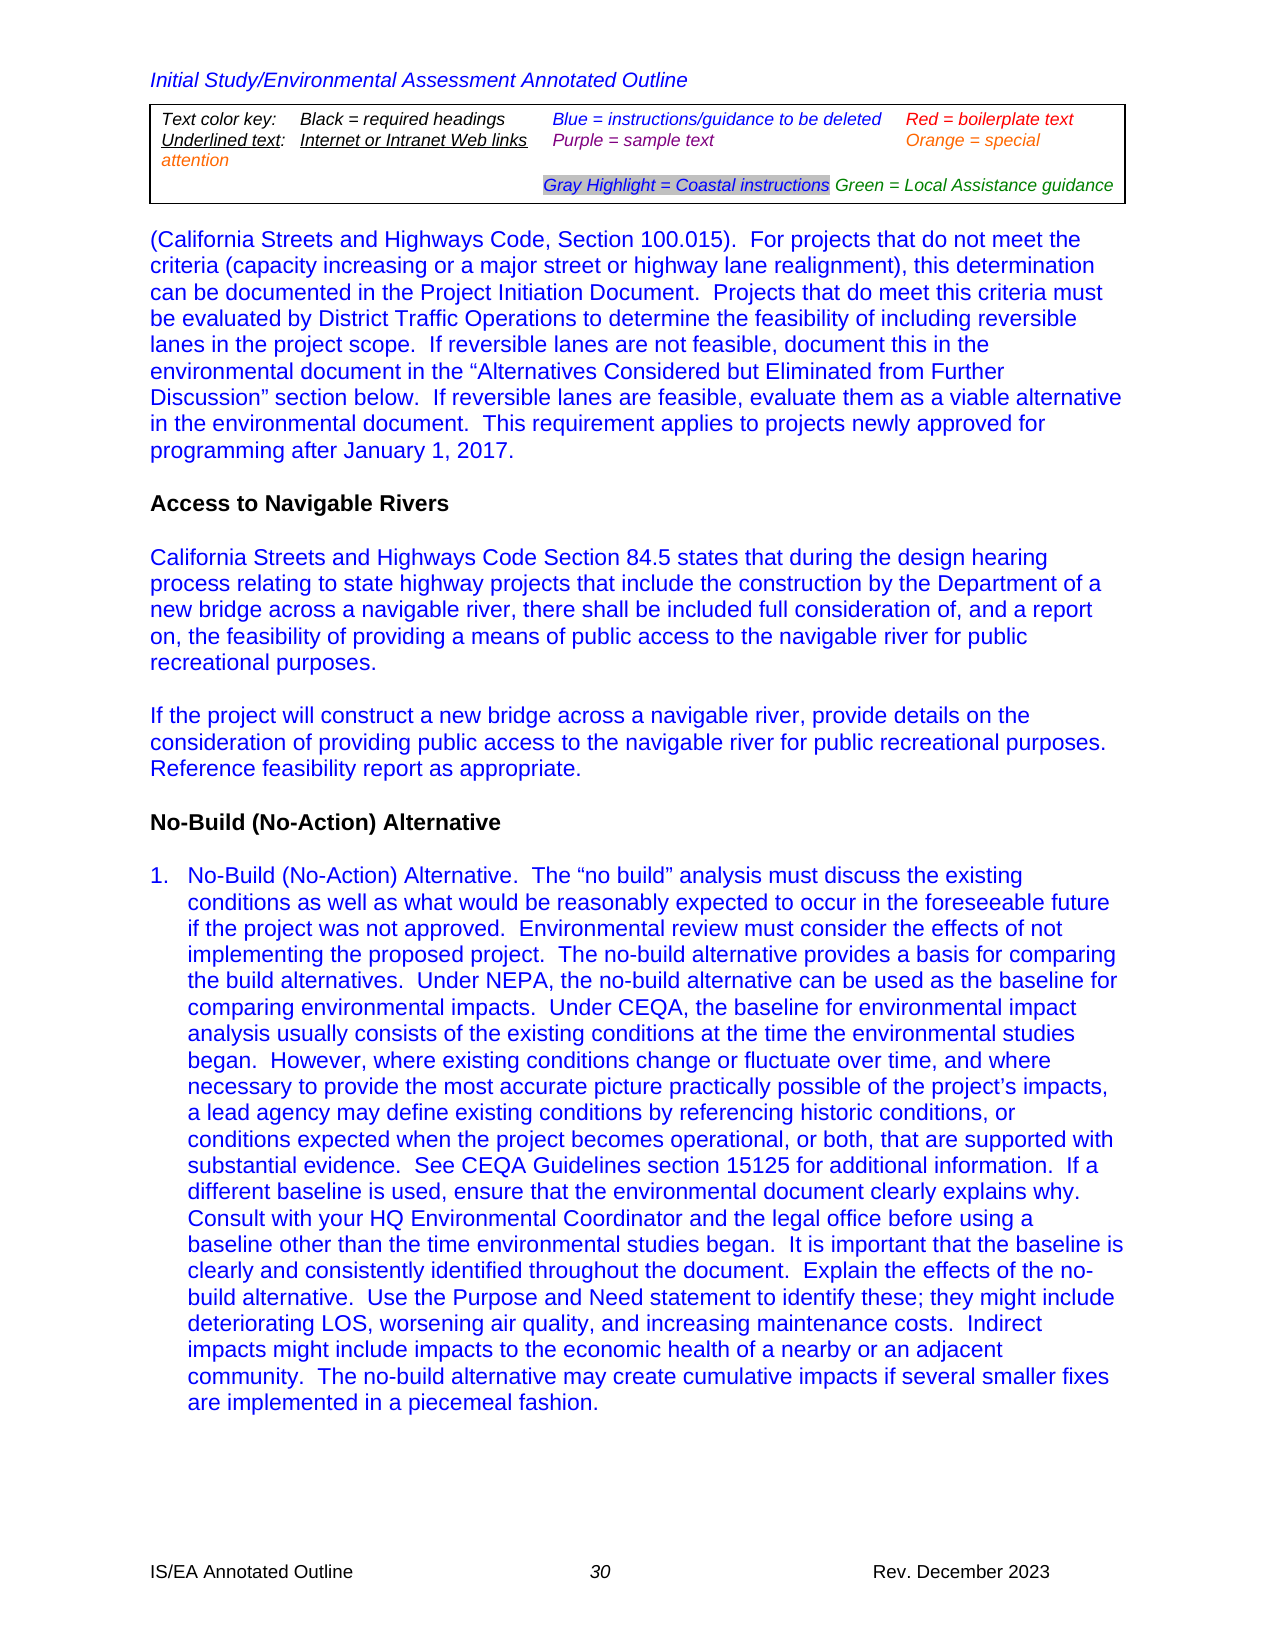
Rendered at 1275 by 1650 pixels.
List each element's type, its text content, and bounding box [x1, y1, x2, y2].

list No-Build (No-Action) Alternative. The “no build” analysis must discuss the existing conditions as well as what would be reasonably expected to occur in the foreseeable future if the project was not approved. Environmental review must consider the effects of not implementing the proposed project. The no-build alternative provides a basis for comparing the build alternatives. Under NEPA, the no-build alternative can be used as the baseline for comparing environmental impacts. Under CEQA, the baseline for environmental impact analysis usually consists of the existing conditions at the time the environmental studies began. However, where existing conditions change or fluctuate over time, and where necessary to provide the most accurate picture practically possible of the project’s impacts, a lead agency may define existing conditions by referencing historic conditions, or conditions expected when the project becomes operational, or both, that are supported with substantial evidence. See CEQA Guidelines section 15125 for additional information. If a different baseline is used, ensure that the environmental document clearly explains why. Consult with your HQ Environmental Coordinator and the legal office before using a baseline other than the time environmental studies began. It is important that the baseline is clearly and consistently identified throughout the document. Explain the effects of the no-build alternative. Use the Purpose and Need statement to identify these; they might include deteriorating LOS, worsening air quality, and increasing maintenance costs. Indirect impacts might include impacts to the economic health of a nearby or an adjacent community. The no-build alternative may create cumulative impacts if several smaller fixes are implemented in a piecemeal fashion. [150, 862, 1125, 1416]
text Access to Navigable Rivers [150, 490, 1125, 517]
text If the project will construct a new bridge across a navigable river, provide details on the consideration of providing public access to the navigable river for public recreational purposes. Reference feasibility report as appropriate. [150, 702, 1125, 782]
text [150, 226, 1125, 463]
text No-Build (No-Action) Alternative [150, 809, 1125, 835]
text California Streets and Highways Code Section 84.5 states that during the design hearing process relating to state highway projects that include the construction by the Department of a new bridge across a navigable river, there shall be included full consideration of, and a report on, the feasibility of providing a means of public access to the navigable river for public recreational purposes. [150, 544, 1125, 675]
